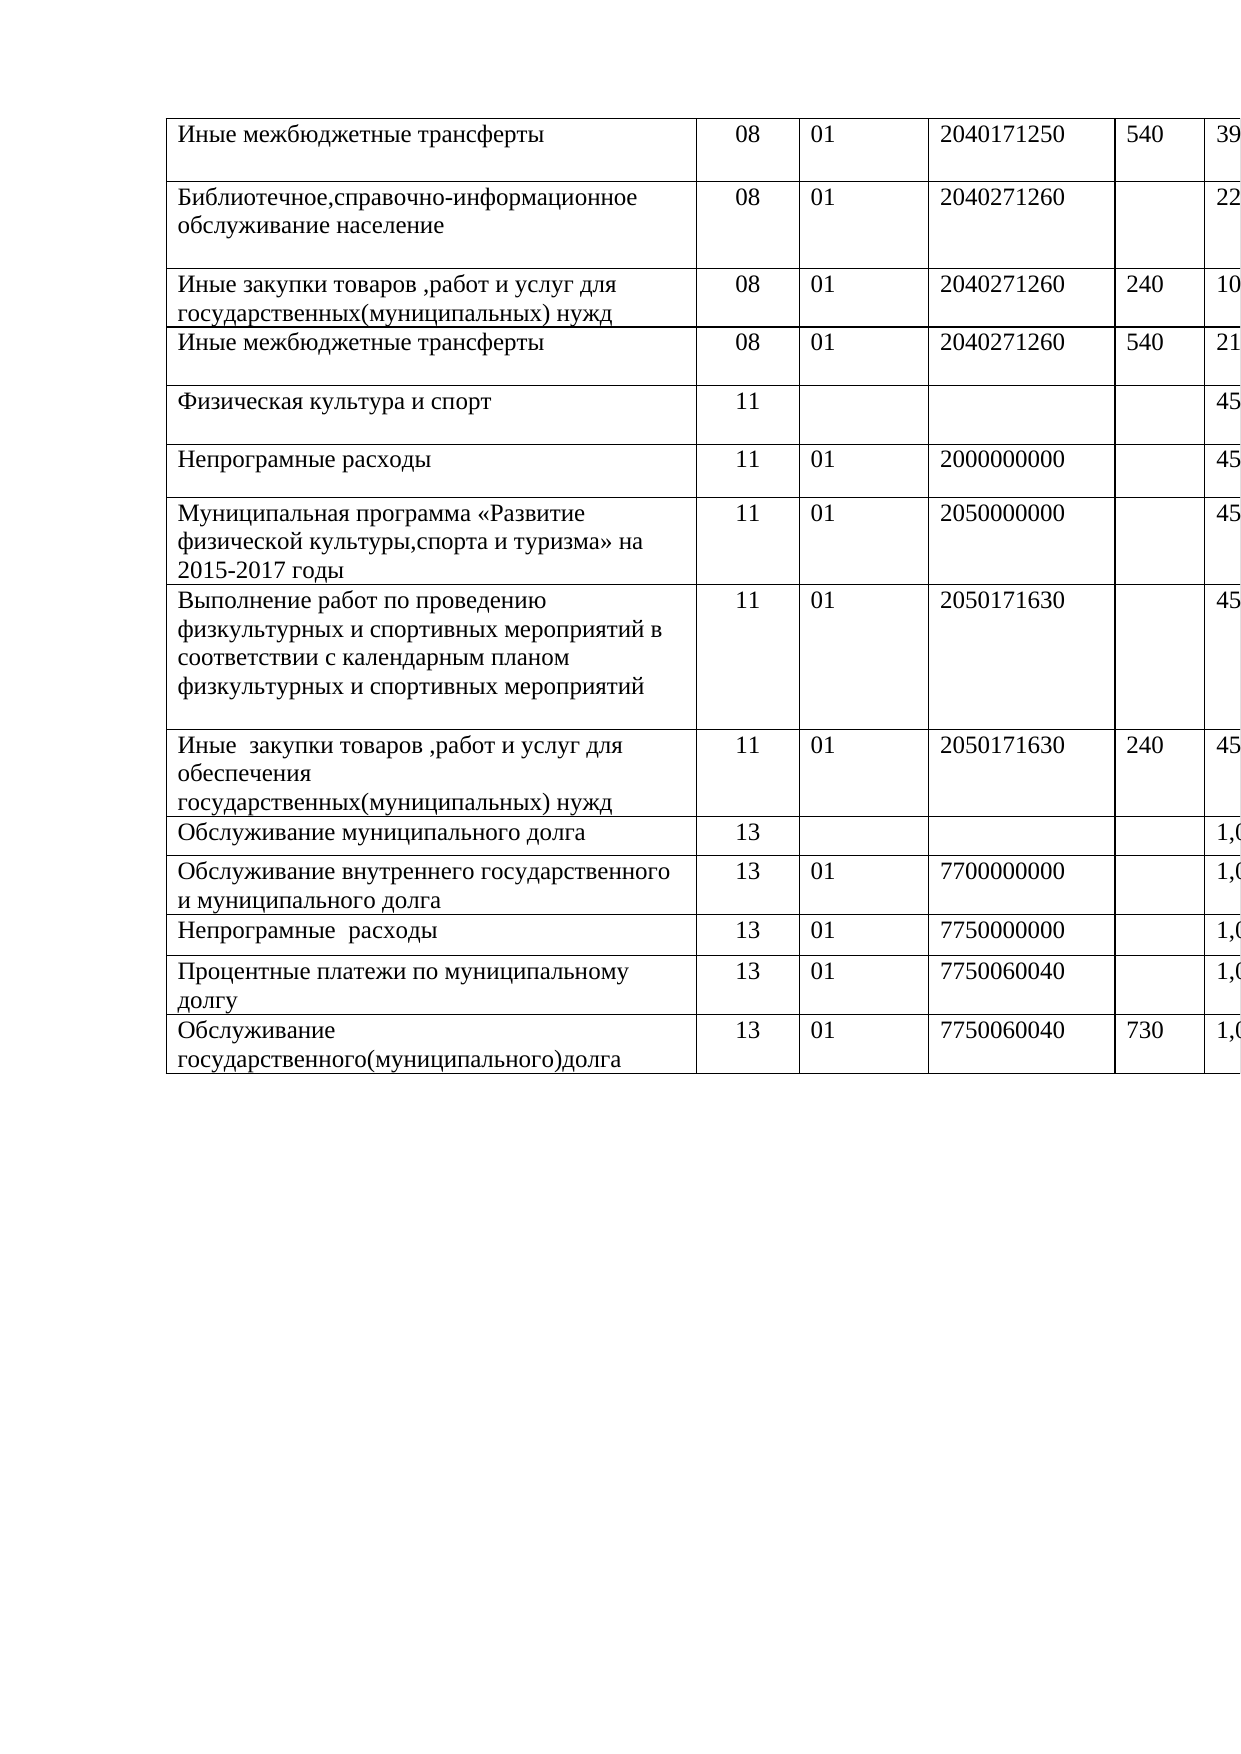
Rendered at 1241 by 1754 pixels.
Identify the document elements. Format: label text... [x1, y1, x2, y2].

table_cell Физическая культура и спорт [167, 386, 696, 443]
table_cell 11 [697, 445, 799, 497]
table_cell 01 [800, 956, 928, 1014]
table_cell 08 [697, 269, 799, 326]
table_cell 540 [1116, 119, 1204, 181]
table_cell Иные межбюджетные трансферты [167, 328, 696, 385]
table_cell 01 [800, 269, 928, 326]
table_cell 2040271260 [929, 328, 1114, 385]
table_cell 2000000000 [929, 445, 1114, 497]
table_cell 11 [697, 498, 799, 584]
table_cell 240 [1116, 269, 1204, 326]
table_cell Иные межбюджетные трансферты [167, 119, 696, 181]
table_cell 11 [697, 386, 799, 443]
table_cell [1116, 498, 1204, 584]
table_cell 01 [800, 915, 928, 955]
table_cell 730 [1116, 1015, 1204, 1072]
table_cell Библиотечное,справочно-информационное обслуживание население [167, 182, 696, 268]
table_cell 13 [697, 915, 799, 955]
table_cell 2050000000 [929, 498, 1114, 584]
table_cell 7750000000 [929, 915, 1114, 955]
table_cell 13 [697, 1015, 799, 1072]
table_cell 01 [800, 585, 928, 729]
table_cell 394,3 [1205, 119, 1240, 181]
table_cell Непрограмные расходы [167, 915, 696, 955]
table_cell 45,0 [1205, 585, 1240, 729]
table_cell Обслуживание муниципального долга [167, 817, 696, 855]
table_cell 01 [800, 328, 928, 385]
table_cell 2050171630 [929, 730, 1114, 816]
table_cell Иные закупки товаров ,работ и услуг для государственных(муниципальных) нужд [167, 269, 696, 326]
table_cell 01 [800, 445, 928, 497]
table_cell 45,0 [1205, 386, 1240, 443]
table_cell 01 [800, 498, 928, 584]
table_cell Иные закупки товаров ,работ и услуг для обеспечения государственных(муниципальных) нужд [167, 730, 696, 816]
table_cell [1116, 956, 1204, 1014]
table_cell 2040271260 [929, 182, 1114, 268]
table_cell 01 [800, 1015, 928, 1072]
table_cell 13 [697, 956, 799, 1014]
table_cell 216,7 [1205, 328, 1240, 385]
table_cell Обслуживание внутреннего государственного и муниципального долга [167, 856, 696, 914]
table_cell [1116, 817, 1204, 855]
table_cell 45,0 [1205, 730, 1240, 816]
table_cell 2050171630 [929, 585, 1114, 729]
table_cell 13 [697, 856, 799, 914]
table_cell [1116, 856, 1204, 914]
table_cell 1,0 [1205, 915, 1240, 955]
table_cell 08 [697, 182, 799, 268]
table_cell Выполнение работ по проведению физкультурных и спортивных мероприятий в соответствии с календарным планом физкультурных и спортивных мероприятий [167, 585, 696, 729]
table_cell 226,7 [1205, 182, 1240, 268]
table_cell [1116, 182, 1204, 268]
table_cell [1116, 386, 1204, 443]
table_cell Обслуживание государственного(муниципального)долга [167, 1015, 696, 1072]
table_cell [929, 386, 1114, 443]
table_cell [800, 817, 928, 855]
table_cell 01 [800, 730, 928, 816]
table_cell 1,0 [1205, 1015, 1240, 1072]
table_cell Процентные платежи по муниципальному долгу [167, 956, 696, 1014]
table_cell [929, 817, 1114, 855]
table_cell 1,0 [1205, 856, 1240, 914]
table_cell 01 [800, 182, 928, 268]
table_cell 45,0 [1205, 445, 1240, 497]
table_cell 01 [800, 119, 928, 181]
table_cell [1116, 445, 1204, 497]
table_cell 08 [697, 119, 799, 181]
table_cell 7750060040 [929, 1015, 1114, 1072]
table_cell 7750060040 [929, 956, 1114, 1014]
table_cell 45,0 [1205, 498, 1240, 584]
table_cell 2040271260 [929, 269, 1114, 326]
table_cell [1116, 915, 1204, 955]
table_cell 2040171250 [929, 119, 1114, 181]
table_cell 01 [800, 856, 928, 914]
table_cell 08 [697, 328, 799, 385]
table_cell 540 [1116, 328, 1204, 385]
table_cell 1,0 [1205, 956, 1240, 1014]
table_cell 7700000000 [929, 856, 1114, 914]
table_cell Муниципальная программа «Развитие физической культуры,спорта и туризма» на 2015-2017 годы [167, 498, 696, 584]
table_cell 13 [697, 817, 799, 855]
table_cell [800, 386, 928, 443]
table_cell 1,0 [1205, 817, 1240, 855]
table_cell [1116, 585, 1204, 729]
table_cell Непрограмные расходы [167, 445, 696, 497]
table_cell 240 [1116, 730, 1204, 816]
table_cell 10,0 [1205, 269, 1240, 326]
table_cell 11 [697, 730, 799, 816]
table_cell 11 [697, 585, 799, 729]
